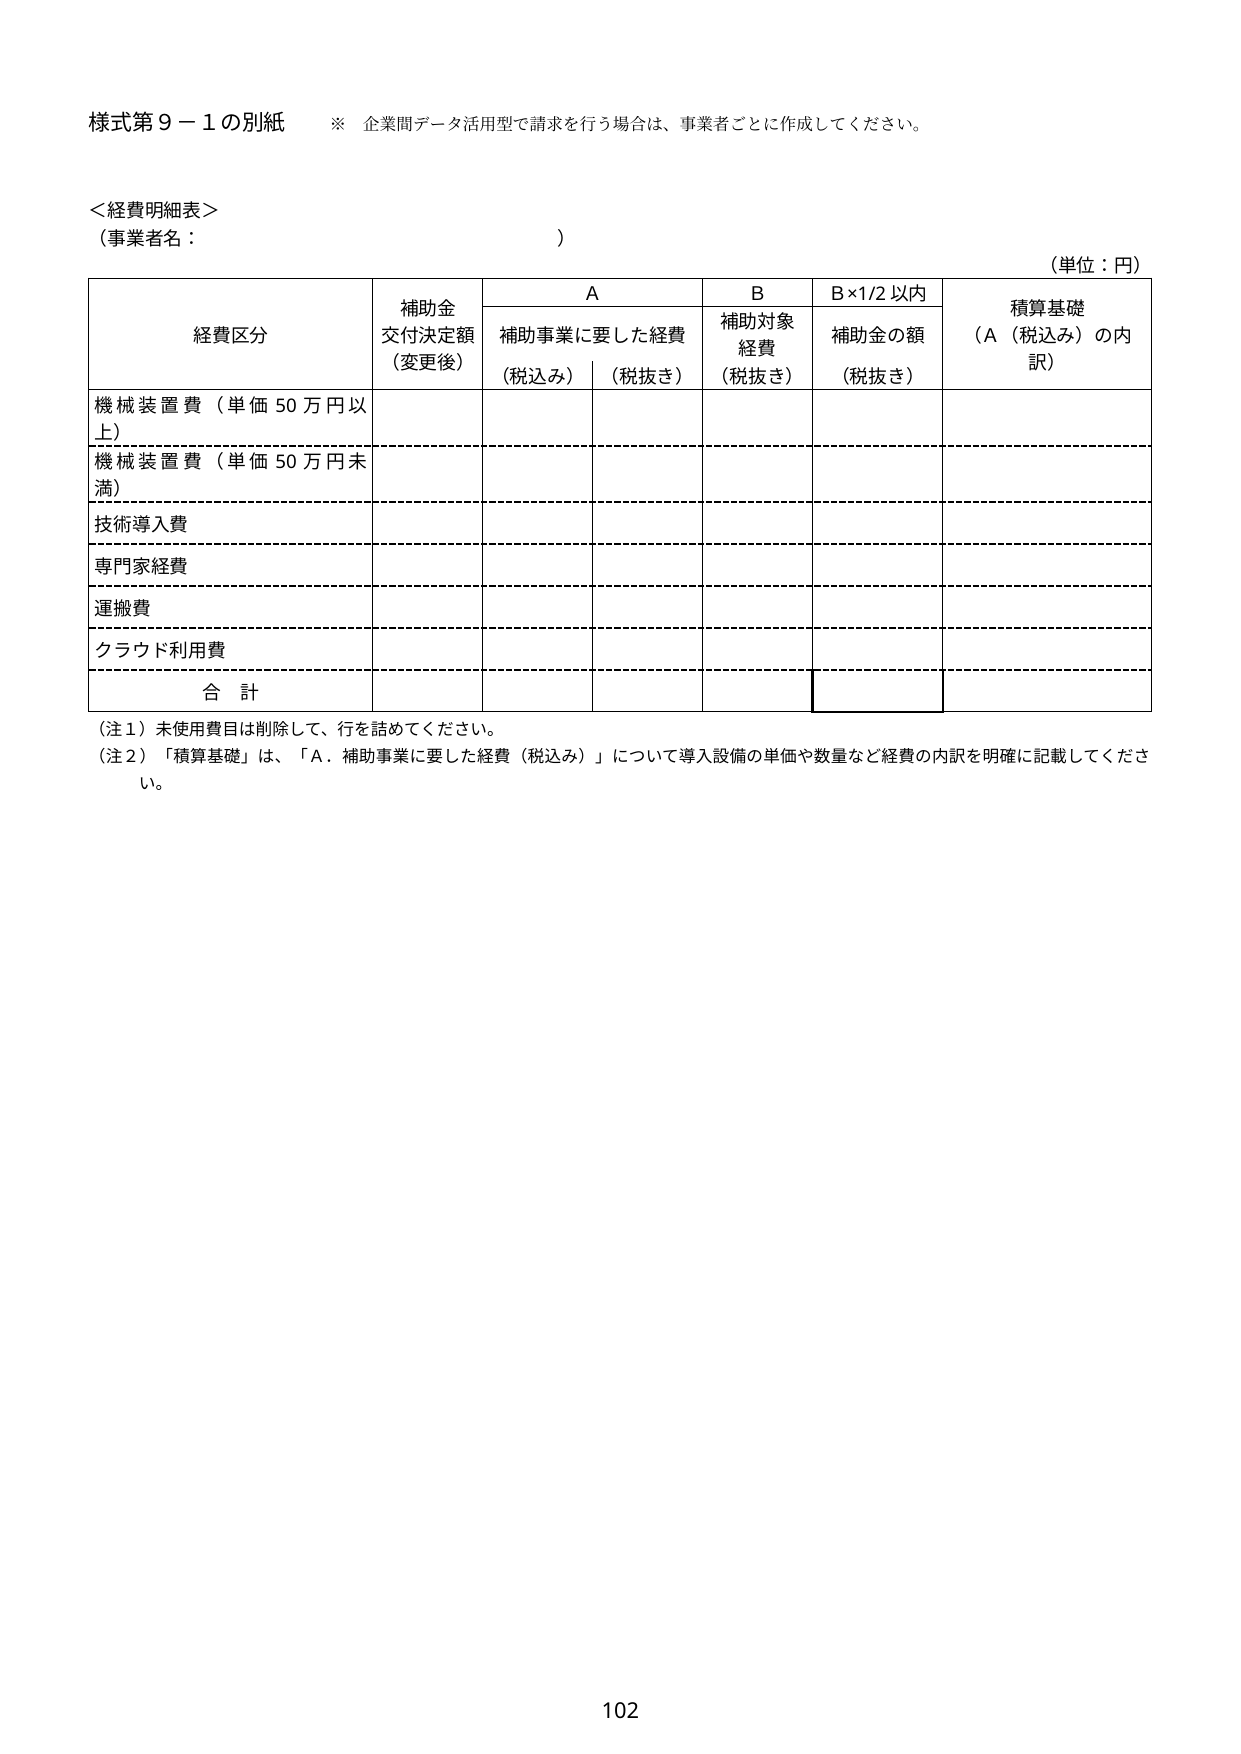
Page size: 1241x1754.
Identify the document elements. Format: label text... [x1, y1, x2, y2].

text （事業者名： ） [89, 223, 1152, 251]
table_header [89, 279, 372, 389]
text ＜経費明細表＞ [89, 196, 1152, 223]
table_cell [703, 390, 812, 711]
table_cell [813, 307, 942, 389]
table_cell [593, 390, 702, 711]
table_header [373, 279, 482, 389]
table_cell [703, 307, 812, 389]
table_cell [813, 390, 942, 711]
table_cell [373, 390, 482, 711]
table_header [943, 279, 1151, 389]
text （注２）「積算基礎」は、「Ａ．補助事業に要した経費（税込み）」について導入設備の単価や数量など経費の内訳を明確に記載してください。 [89, 740, 1152, 794]
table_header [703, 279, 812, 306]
text 様式第９－１の別紙 ※ 企業間データ活用型で請求を行う場合は、事業者ごとに作成してください。 [89, 105, 1152, 137]
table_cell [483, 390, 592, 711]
text （注１）未使用費目は削除して、行を詰めてください。 [89, 713, 1152, 740]
text （単位：円） [89, 251, 1152, 278]
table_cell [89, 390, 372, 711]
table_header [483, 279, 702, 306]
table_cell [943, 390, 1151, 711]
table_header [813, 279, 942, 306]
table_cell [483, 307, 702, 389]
